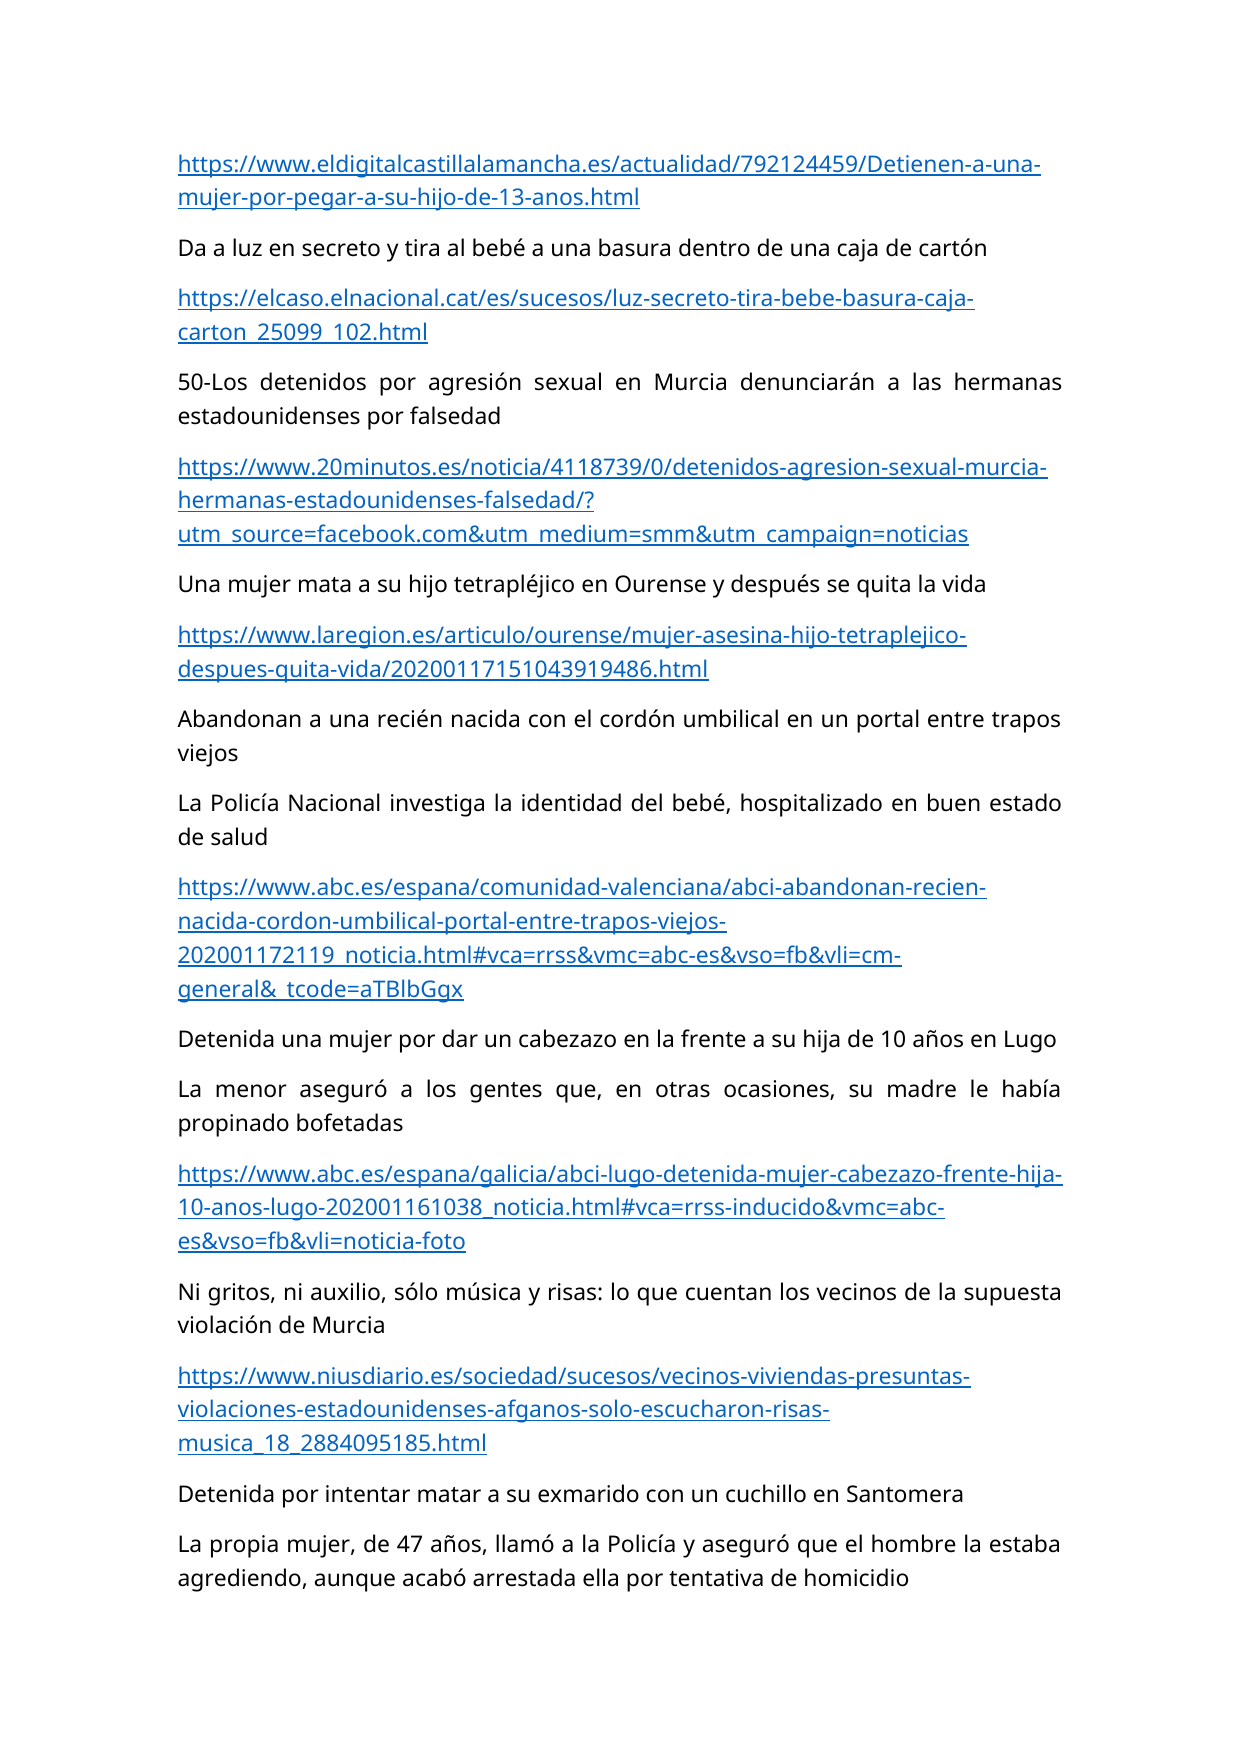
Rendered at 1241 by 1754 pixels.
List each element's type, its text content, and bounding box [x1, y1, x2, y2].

text https://www.20minutos.es/noticia/4118739/0/detenidos-agresion-sexual-murcia-hermanas-estadounidenses-falsedad/?utm_source=facebook.com&utm_medium=smm&utm_campaign=noticias [177, 451, 1063, 549]
text https://www.abc.es/espana/comunidad-valenciana/abci-abandonan-recien-nacida-cordon-umbilical-portal-entre-trapos-viejos-202001172119_noticia.html#vca=rrss&vmc=abc-es&vso=fb&vli=cm-general&_tcode=aTBlbGgx [177, 871, 1063, 1004]
text https://www.abc.es/espana/galicia/abci-lugo-detenida-mujer-cabezazo-frente-hija-10-anos-lugo-202001161038_noticia.html#vca=rrss-inducido&vmc=abc-es&vso=fb&vli=noticia-foto [177, 1185, 1063, 1256]
text https://www.eldigitalcastillalamancha.es/actualidad/792124459/Detienen-a-una-mujer-por-pegar-a-su-hijo-de-13-anos.html [177, 148, 1063, 213]
text La menor aseguró a los gentes que, en otras ocasiones, su madre le había propinado bofetadas [177, 1073, 1063, 1138]
text La Policía Nacional investiga la identidad del bebé, hospitalizado en buen estado de salud [177, 787, 1063, 852]
text https://www.laregion.es/articulo/ourense/mujer-asesina-hijo-tetraplejico-despues-quita-vida/20200117151043919486.html [177, 619, 1063, 684]
text Detenida por intentar matar a su exmarido con un cuchillo en Santomera [177, 1478, 1063, 1509]
text https://elcaso.elnacional.cat/es/sucesos/luz-secreto-tira-bebe-basura-caja-carton_25099_102.html [177, 282, 1063, 347]
text Ni gritos, ni auxilio, sólo música y risas: lo que cuentan los vecinos de la supuesta violación de Murcia [177, 1276, 1063, 1341]
text Una mujer mata a su hijo tetrapléjico en Ourense y después se quita la vida [177, 568, 1063, 600]
text Abandonan a una recién nacida con el cordón umbilical en un portal entre trapos viejos [177, 703, 1063, 768]
text https://www.niusdiario.es/sociedad/sucesos/vecinos-viviendas-presuntas-violaciones-estadounidenses-afganos-solo-escucharon-risas-musica_18_2884095185.html [177, 1360, 1063, 1458]
text Da a luz en secreto y tira al bebé a una basura dentro de una caja de cartón [177, 232, 1063, 263]
text https://www.abc.es/espana/galicia/abci-lugo-detenida-mujer-cabezazo-frente-hija-10-anos-lugo-202001161038_noticia.html#vca=rrss-inducido&vmc=abc-es&vso=fb&vli=noticia-foto [177, 1158, 1063, 1184]
text Detenida una mujer por dar un cabezazo en la frente a su hija de 10 años en Lugo [177, 1023, 1063, 1054]
text 50-Los detenidos por agresión sexual en Murcia denunciarán a las hermanas estadounidenses por falsedad [177, 366, 1063, 431]
text La propia mujer, de 47 años, llamó a la Policía y aseguró que el hombre la estaba agrediendo, aunque acabó arrestada ella por tentativa de homicidio [177, 1528, 1063, 1593]
